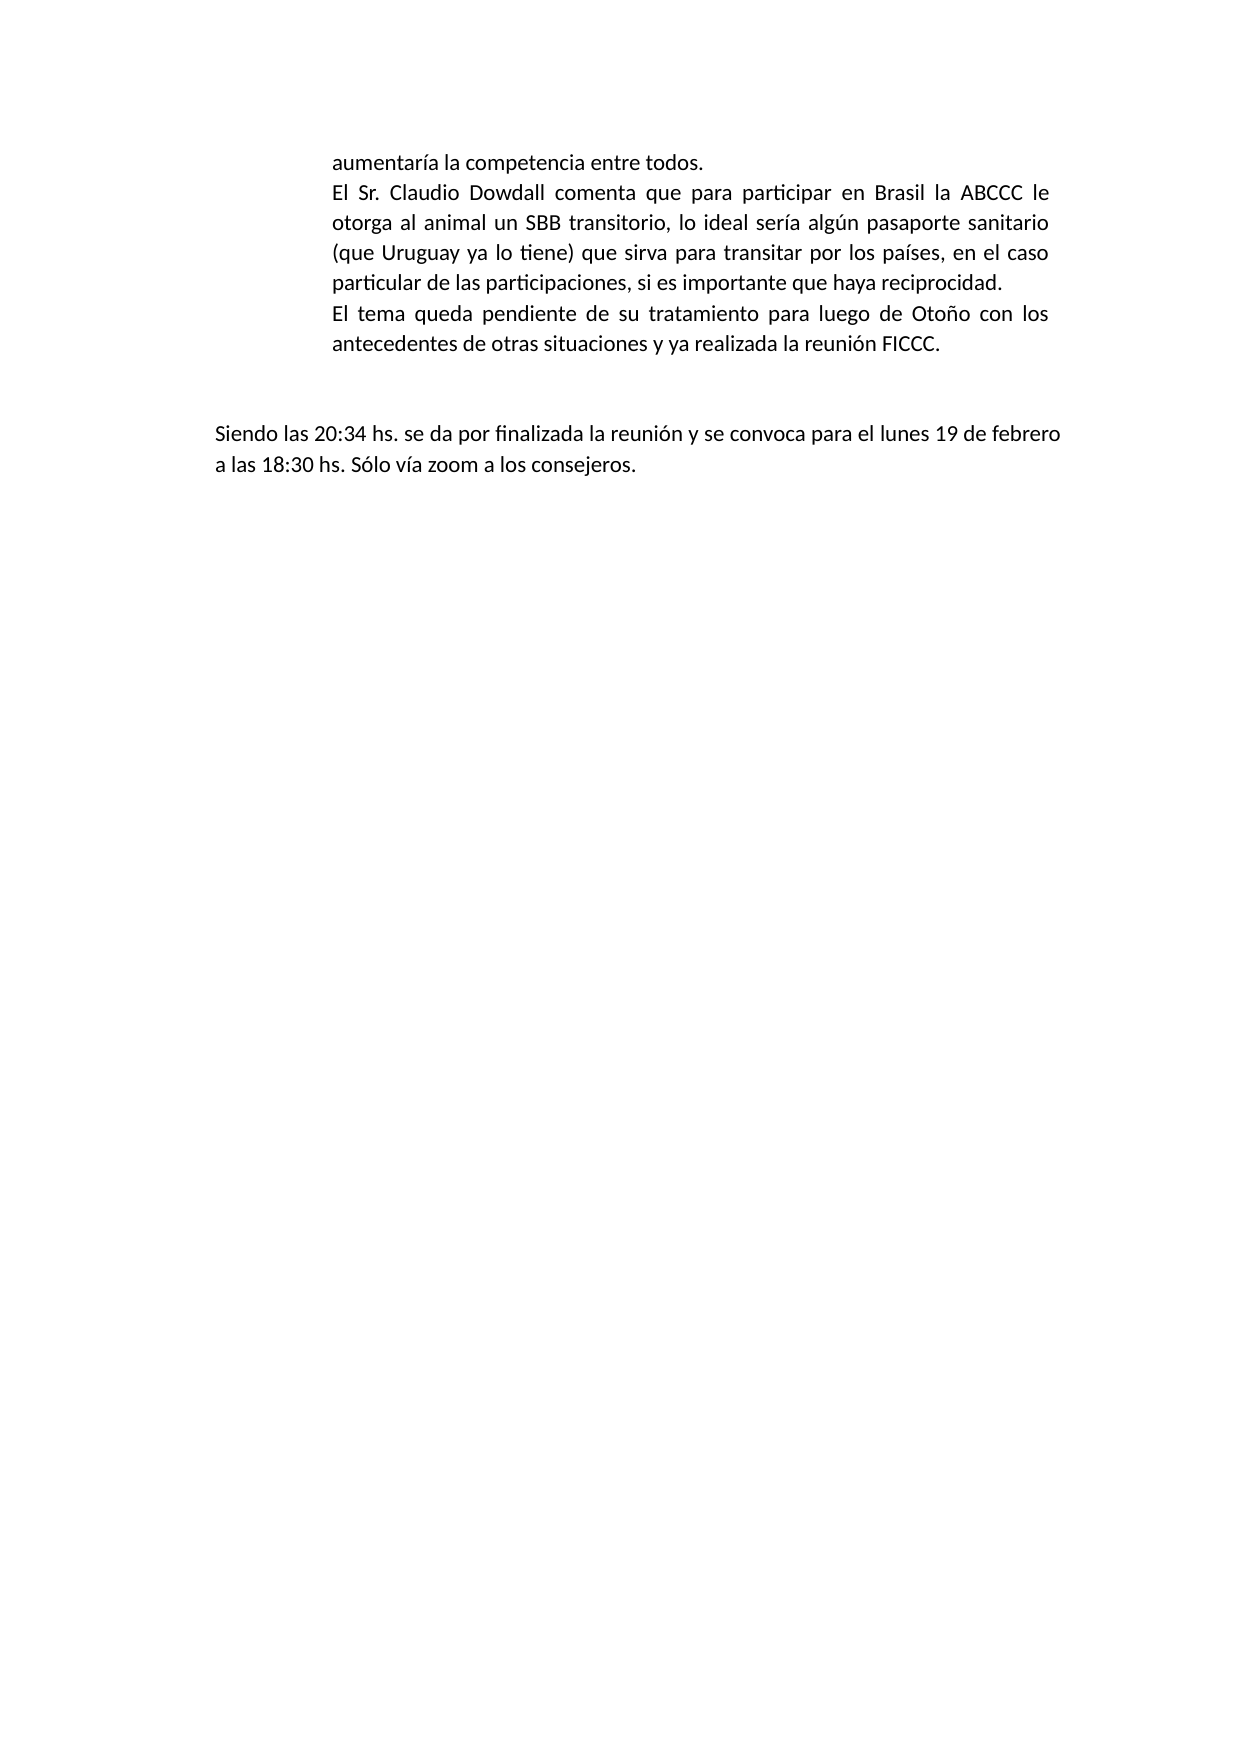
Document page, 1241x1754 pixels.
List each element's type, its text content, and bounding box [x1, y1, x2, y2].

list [332, 148, 1051, 176]
text Siendo las 20:34 hs. se da por finalizada la reunión y se convoca para el lunes 19 de febrero a las 18:30 hs. Sólo vía zoom a los consejeros. [215, 419, 1063, 478]
list El tema queda pendiente de su tratamiento para luego de Otoño con los antecedentes de otras situaciones y ya realizada la reunión FICCC. [332, 299, 1051, 357]
list El Sr. Claudio Dowdall comenta que para participar en Brasil la ABCCC le otorga al animal un SBB transitorio, lo ideal sería algún pasaporte sanitario (que Uruguay ya lo tiene) que sirva para transitar por los países, en el caso particular de las participaciones, si es importante que haya reciprocidad. [332, 178, 1051, 296]
